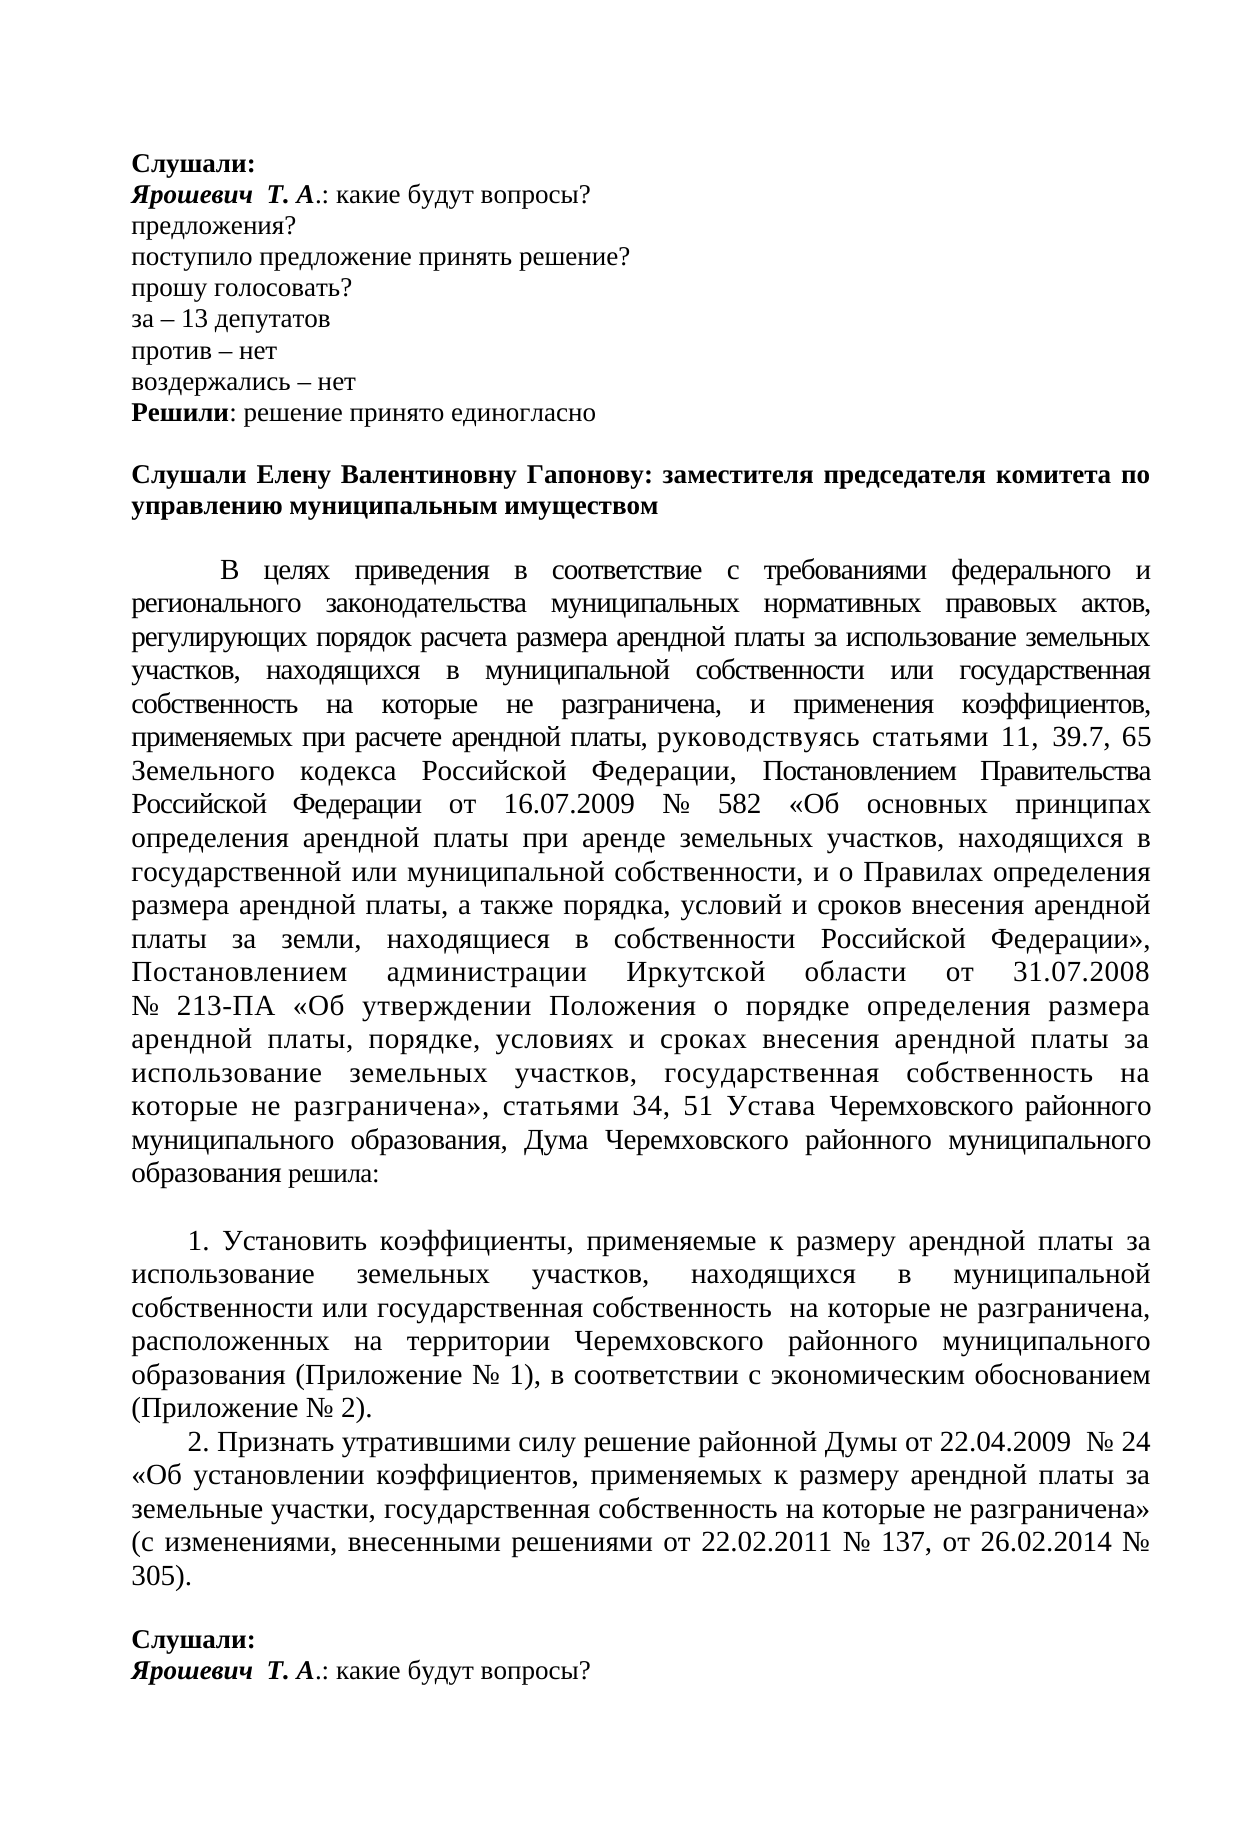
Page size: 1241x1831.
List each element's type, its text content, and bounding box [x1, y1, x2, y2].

text 2. Признать утратившими силу решение районной Думы от 22.04.2009 № 24 «Об установлении коэффициентов, применяемых к размеру арендной платы за земельные участки, государственная собственность на которые не разграничена» (с изменениями, внесенными решениями от 22.02.2011 № 137, от 26.02.2014 № 305). [131, 1424, 1152, 1592]
text Решили: решение принято единогласно [131, 396, 1152, 427]
text Слушали: [131, 1623, 1152, 1654]
text В целях приведения в соответствие с требованиями федерального и регионального законодательства муниципальных нормативных правовых актов, регулирующих порядок расчета размера арендной платы за использование земельных участков, находящихся в муниципальной собственности или государственная собственность на которые не разграничена, и применения коэффициентов, применяемых при расчете арендной платы, руководствуясь статьями 11, 39.7, 65 Земельного кодекса Российской Федерации, Постановлением Правительства Российской Федерации от 16.07.2009 № 582 «Об основных принципах определения арендной платы при аренде земельных участков, находящихся в государственной или муниципальной собственности, и о Правилах определения размера арендной платы, а также порядка, условий и сроков внесения арендной платы за земли, находящиеся в собственности Российской Федерации», Постановлением администрации Иркутской области от 31.07.2008 № 213-ПА «Об утверждении Положения о порядке определения размера арендной платы, порядке, условиях и сроках внесения арендной платы за использование земельных участков, государственная собственность на которые не разграничена», статьями 34, 51 Устава Черемховского районного муниципального образования, Дума Черемховского районного муниципального образования решила: [131, 552, 1152, 1189]
text против – нет [131, 334, 1152, 365]
text Ярошевич Т. А.: какие будут вопросы? [131, 178, 1152, 209]
text поступило предложение принять решение? [131, 240, 1152, 271]
text прошу голосовать? [131, 271, 1152, 303]
text 1. Установить коэффициенты, применяемые к размеру арендной платы за использование земельных участков, находящихся в муниципальной собственности или государственная собственность на которые не разграничена, расположенных на территории Черемховского районного муниципального образования (Приложение № 1), в соответствии с экономическим обоснованием (Приложение № 2). [131, 1223, 1152, 1424]
text Ярошевич Т. А.: какие будут вопросы? [131, 1654, 1152, 1685]
text Слушали Елену Валентиновну Гапонову: заместителя председателя комитета по управлению муниципальным имуществом [131, 458, 1152, 521]
text воздержались – нет [131, 365, 1152, 396]
text за – 13 депутатов [131, 303, 1152, 334]
text Слушали: [131, 147, 1152, 178]
text предложения? [131, 209, 1152, 240]
